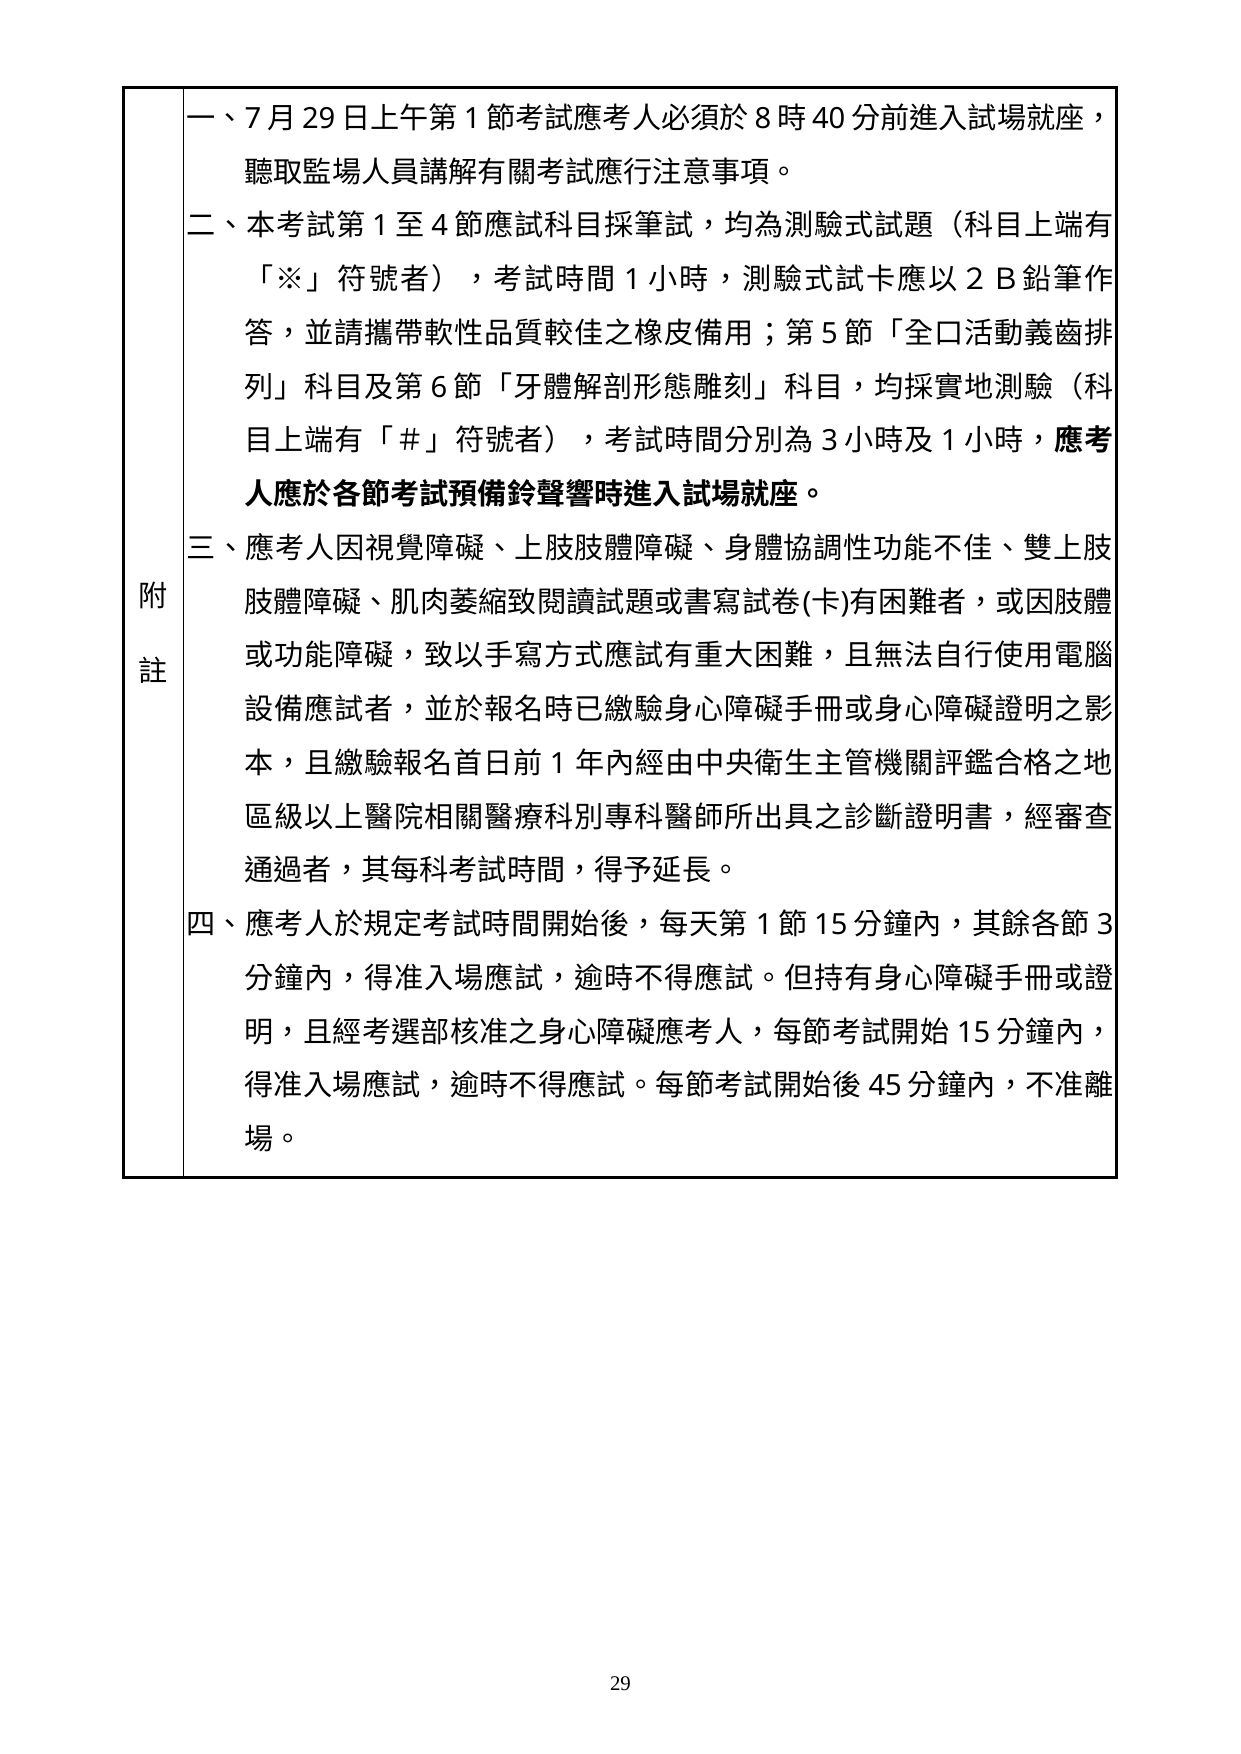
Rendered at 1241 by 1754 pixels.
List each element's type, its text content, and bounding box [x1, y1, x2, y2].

table_cell 附 註 [125, 89, 183, 1176]
table_cell 一、7月29日上午第1節考試應考人必須於8時40分前進入試場就座，聽取監場人員講解有關考試應行注意事項。 二、本考試第1至4節應試科目採筆試，均為測驗式試題（科目上端有「※」符號者），考試時間1小時，測驗式試卡應以２Ｂ鉛筆作答，並請攜帶軟性品質較佳之橡皮備用；第5節「全口活動義齒排列」科目及第6節「牙體解剖形態雕刻」科目，均採實地測驗（科目上端有「＃」符號者），考試時間分別為3小時及1小時，應考人應於各節考試預備鈴聲響時進入試場就座。 三、應考人因視覺障礙、上肢肢體障礙、身體協調性功能不佳、雙上肢肢體障礙、肌肉萎縮致閱讀試題或書寫試卷(卡)有困難者，或因肢體或功能障礙，致以手寫方式應試有重大困難，且無法自行使用電腦設備應試者，並於報名時已繳驗身心障礙手冊或身心障礙證明之影本，且繳驗報名首日前1 年內經由中央衛生主管機關評鑑合格之地區級以上醫院相關醫療科別專科醫師所出具之診斷證明書，經審查通過者，其每科考試時間，得予延長。 四、應考人於規定考試時間開始後，每天第1節15分鐘內，其餘各節3分鐘內，得准入場應試，逾時不得應試。但持有身心障礙手冊或證明，且經考選部核准之身心障礙應考人，每節考試開始15分鐘內，得准入場應試，逾時不得應試。每節考試開始後45分鐘內，不准離場。 [184, 89, 1115, 1176]
